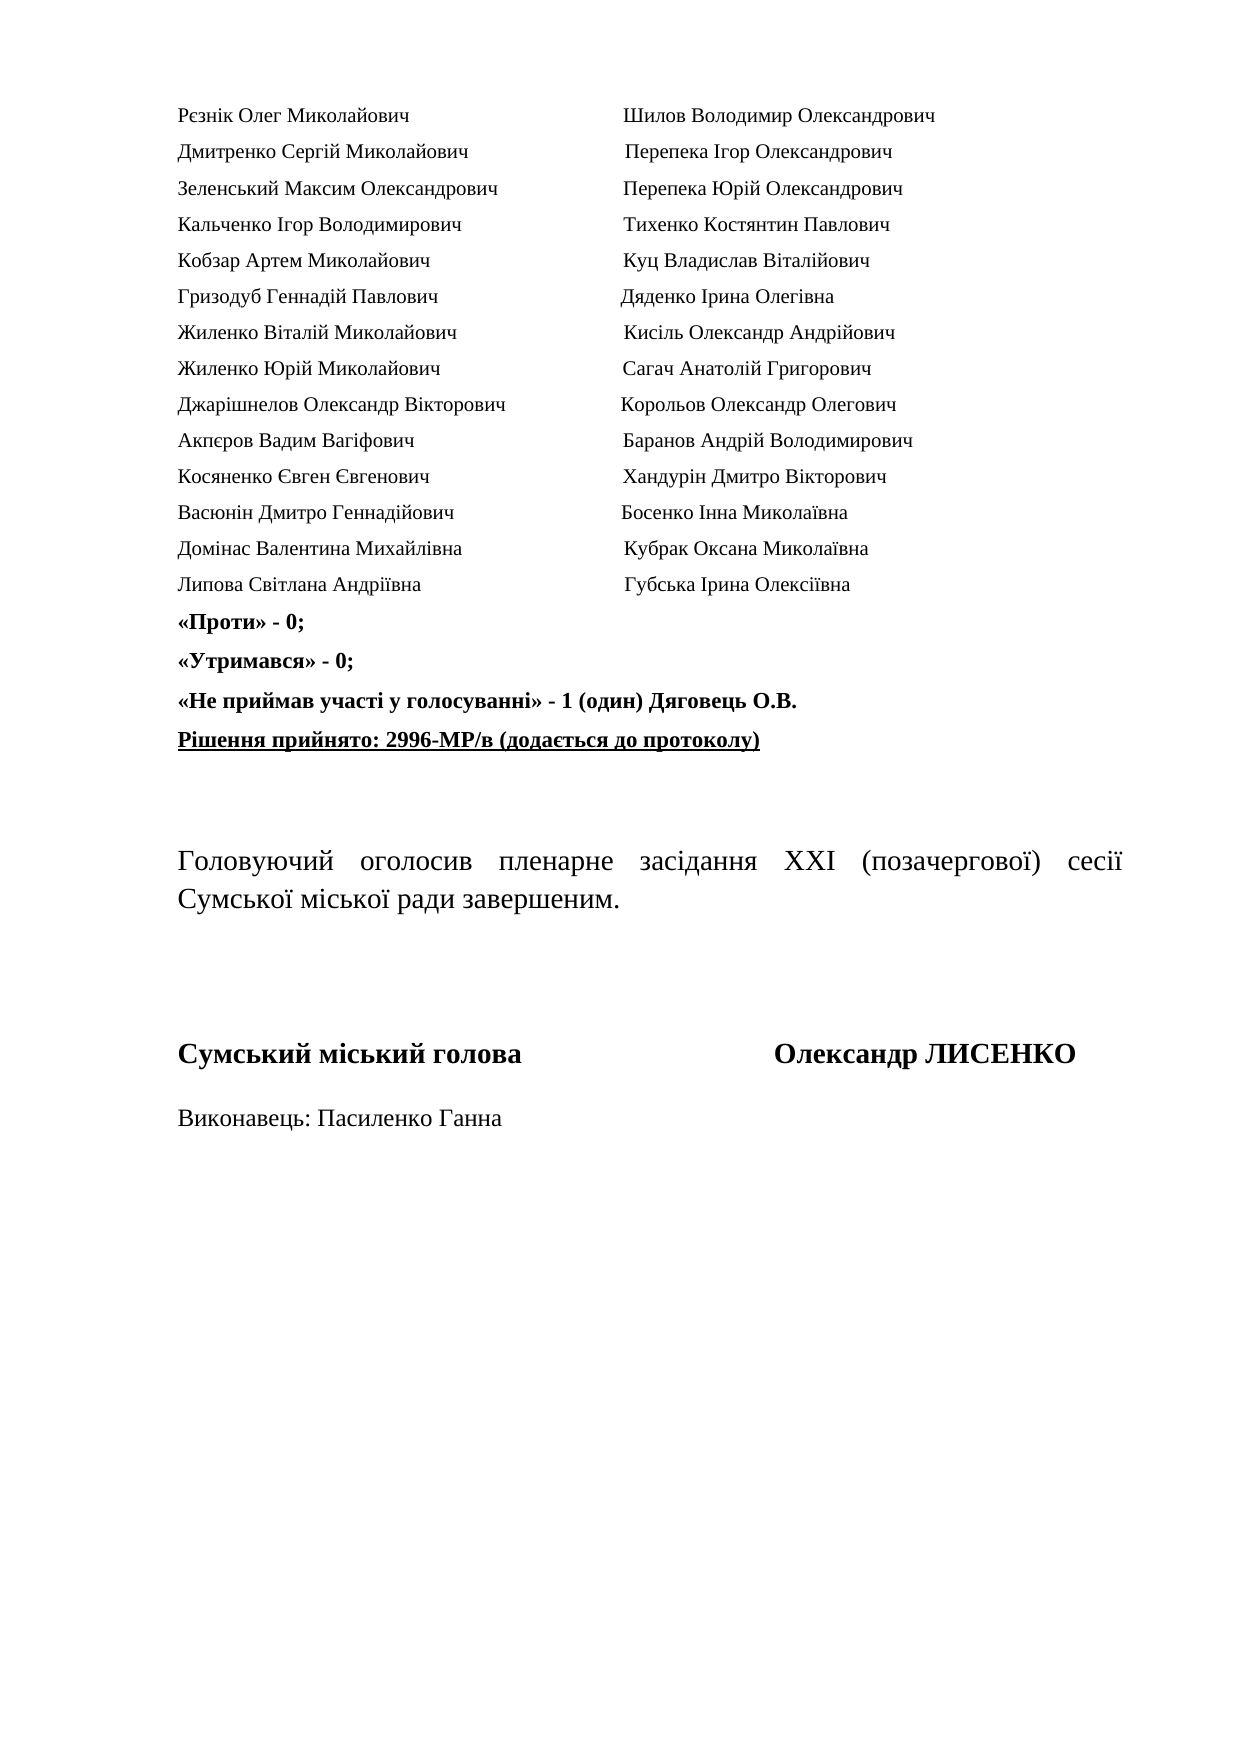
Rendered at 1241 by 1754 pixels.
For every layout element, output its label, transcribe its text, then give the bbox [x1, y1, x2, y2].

text «Не приймав участі у голосуванні» - 1 (один) Дяговець О.В. [177, 687, 1122, 713]
text Васюнін Дмитро Геннадійович Босенко Інна Миколаївна [177, 500, 1122, 524]
text Дмитренко Сергій Миколайович Перепека Ігор Олександрович [177, 139, 1122, 163]
text Липова Світлана Андріївна Губська Ірина Олексіївна [177, 572, 1122, 596]
text «Утримався» - 0; [177, 647, 1122, 674]
text Домінас Валентина Михайлівна Кубрак Оксана Миколаївна [177, 536, 1122, 560]
text Головуючий оголосив пленарне засідання XХІ (позачергової) сесії Сумської міської ради завершеним. [177, 843, 1122, 915]
text «Проти» - 0; [177, 608, 1122, 634]
text Джарішнелов Олександр Вікторович Корольов Олександр Олегович Акпєров Вадим Вагіфович Баранов Андрій Володимирович Косяненко Євген Євгенович Хандурін Дмитро Вікторович [177, 392, 1122, 488]
text Жиленко Віталій Миколайович Кисіль Олександр Андрійович Жиленко Юрій Миколайович Сагач Анатолій Григорович [177, 320, 1122, 380]
text Рєзнік Олег Миколайович Шилов Володимир Олександрович [177, 103, 1122, 127]
text Кобзар Артем Миколайович Куц Владислав Віталійович Гризодуб Геннадій Павлович Дяденко Ірина Олегівна [177, 248, 1122, 308]
text Зеленський Максим Олександрович Перепека Юрій Олександрович [177, 176, 1122, 199]
text Кальченко Ігор Володимирович Тихенко Костянтин Павлович [177, 212, 1122, 236]
text Виконавець: Пасиленко Ганна [177, 1103, 1122, 1132]
text Рішення прийнято: 2996-МР/в (додається до протоколу) [177, 726, 1122, 753]
text Сумський міський голова Олександр ЛИСЕНКО [177, 1036, 1122, 1069]
